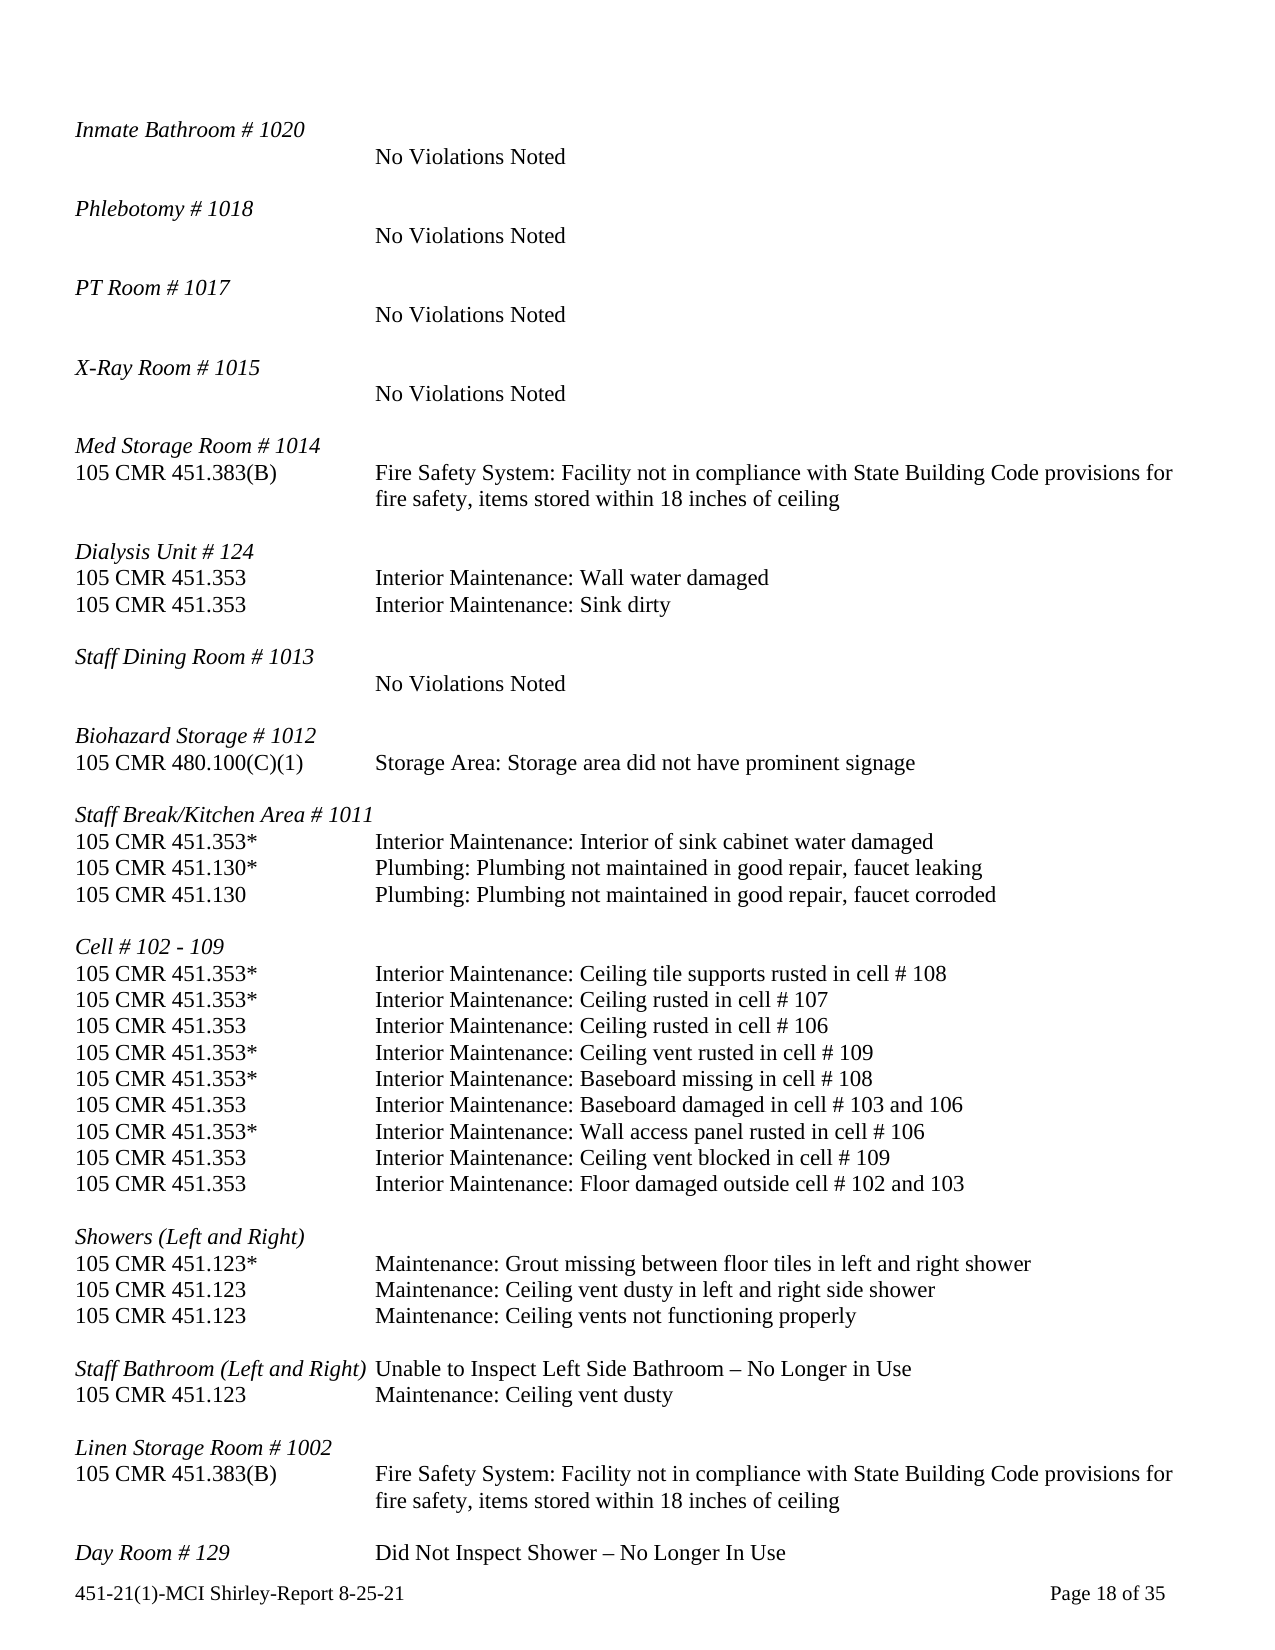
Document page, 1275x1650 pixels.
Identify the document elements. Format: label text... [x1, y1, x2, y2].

text 105 CMR 451.353 Interior Maintenance: Floor damaged outside cell # 102 and 103 [75, 1171, 1200, 1197]
text 105 CMR 451.123* Maintenance: Grout missing between floor tiles in left and right shower [75, 1249, 1200, 1276]
text 105 CMR 451.130* Plumbing: Plumbing not maintained in good repair, faucet leaking [75, 854, 1200, 881]
text 105 CMR 451.353 Interior Maintenance: Ceiling rusted in cell # 106 [75, 1012, 1200, 1039]
text Cell # 102 - 109 [75, 933, 1200, 960]
text No Violations Noted [75, 301, 1200, 327]
text 105 CMR 451.353 Interior Maintenance: Ceiling vent blocked in cell # 109 [75, 1144, 1200, 1171]
text 105 CMR 451.383(B) Fire Safety System: Facility not in compliance with State Building Code provisions for fire safety, items stored within 18 inches of ceiling [75, 1460, 1200, 1513]
text No Violations Noted [75, 380, 1200, 406]
text 105 CMR 451.383(B) Fire Safety System: Facility not in compliance with State Building Code provisions for fire safety, items stored within 18 inches of ceiling [75, 459, 1200, 512]
text Linen Storage Room # 1002 [75, 1434, 1200, 1460]
text 105 CMR 451.353 Interior Maintenance: Sink dirty [75, 591, 1200, 617]
text Phlebotomy # 1018 [75, 195, 1200, 222]
text Staff Dining Room # 1013 [75, 643, 1200, 670]
text Showers (Left and Right) [75, 1223, 1200, 1249]
text 105 CMR 480.100(C)(1) Storage Area: Storage area did not have prominent signage [75, 749, 1200, 775]
text 105 CMR 451.130 Plumbing: Plumbing not maintained in good repair, faucet corroded [75, 881, 1200, 907]
text No Violations Noted [75, 222, 1200, 248]
text Med Storage Room # 1014 [75, 433, 1200, 459]
text 105 CMR 451.353* Interior Maintenance: Interior of sink cabinet water damaged [75, 828, 1200, 854]
text Inmate Bathroom # 1020 [75, 116, 1200, 143]
text Day Room # 129 Did Not Inspect Shower – No Longer In Use [75, 1539, 1200, 1566]
text 105 CMR 451.123 Maintenance: Ceiling vent dusty [75, 1381, 1200, 1408]
text 105 CMR 451.353* Interior Maintenance: Ceiling vent rusted in cell # 109 [75, 1039, 1200, 1065]
text X-Ray Room # 1015 [75, 353, 1200, 380]
text Dialysis Unit # 124 [75, 538, 1200, 564]
text 105 CMR 451.123 Maintenance: Ceiling vent dusty in left and right side shower [75, 1276, 1200, 1302]
text 105 CMR 451.353* Interior Maintenance: Wall access panel rusted in cell # 106 [75, 1118, 1200, 1144]
text 105 CMR 451.353 Interior Maintenance: Baseboard damaged in cell # 103 and 106 [75, 1091, 1200, 1118]
text No Violations Noted [75, 670, 1200, 696]
text 105 CMR 451.353* Interior Maintenance: Baseboard missing in cell # 108 [75, 1065, 1200, 1091]
text Staff Break/Kitchen Area # 1011 [75, 802, 1200, 828]
text 105 CMR 451.353* Interior Maintenance: Ceiling tile supports rusted in cell # 108 [75, 960, 1200, 986]
text 105 CMR 451.353* Interior Maintenance: Ceiling rusted in cell # 107 [75, 986, 1200, 1012]
text No Violations Noted [75, 143, 1200, 169]
text Biohazard Storage # 1012 [75, 722, 1200, 749]
text Staff Bathroom (Left and Right) Unable to Inspect Left Side Bathroom – No Longer in Use [75, 1355, 1200, 1381]
text 105 CMR 451.353 Interior Maintenance: Wall water damaged [75, 564, 1200, 591]
text 105 CMR 451.123 Maintenance: Ceiling vents not functioning properly [75, 1302, 1200, 1329]
text PT Room # 1017 [75, 274, 1200, 301]
